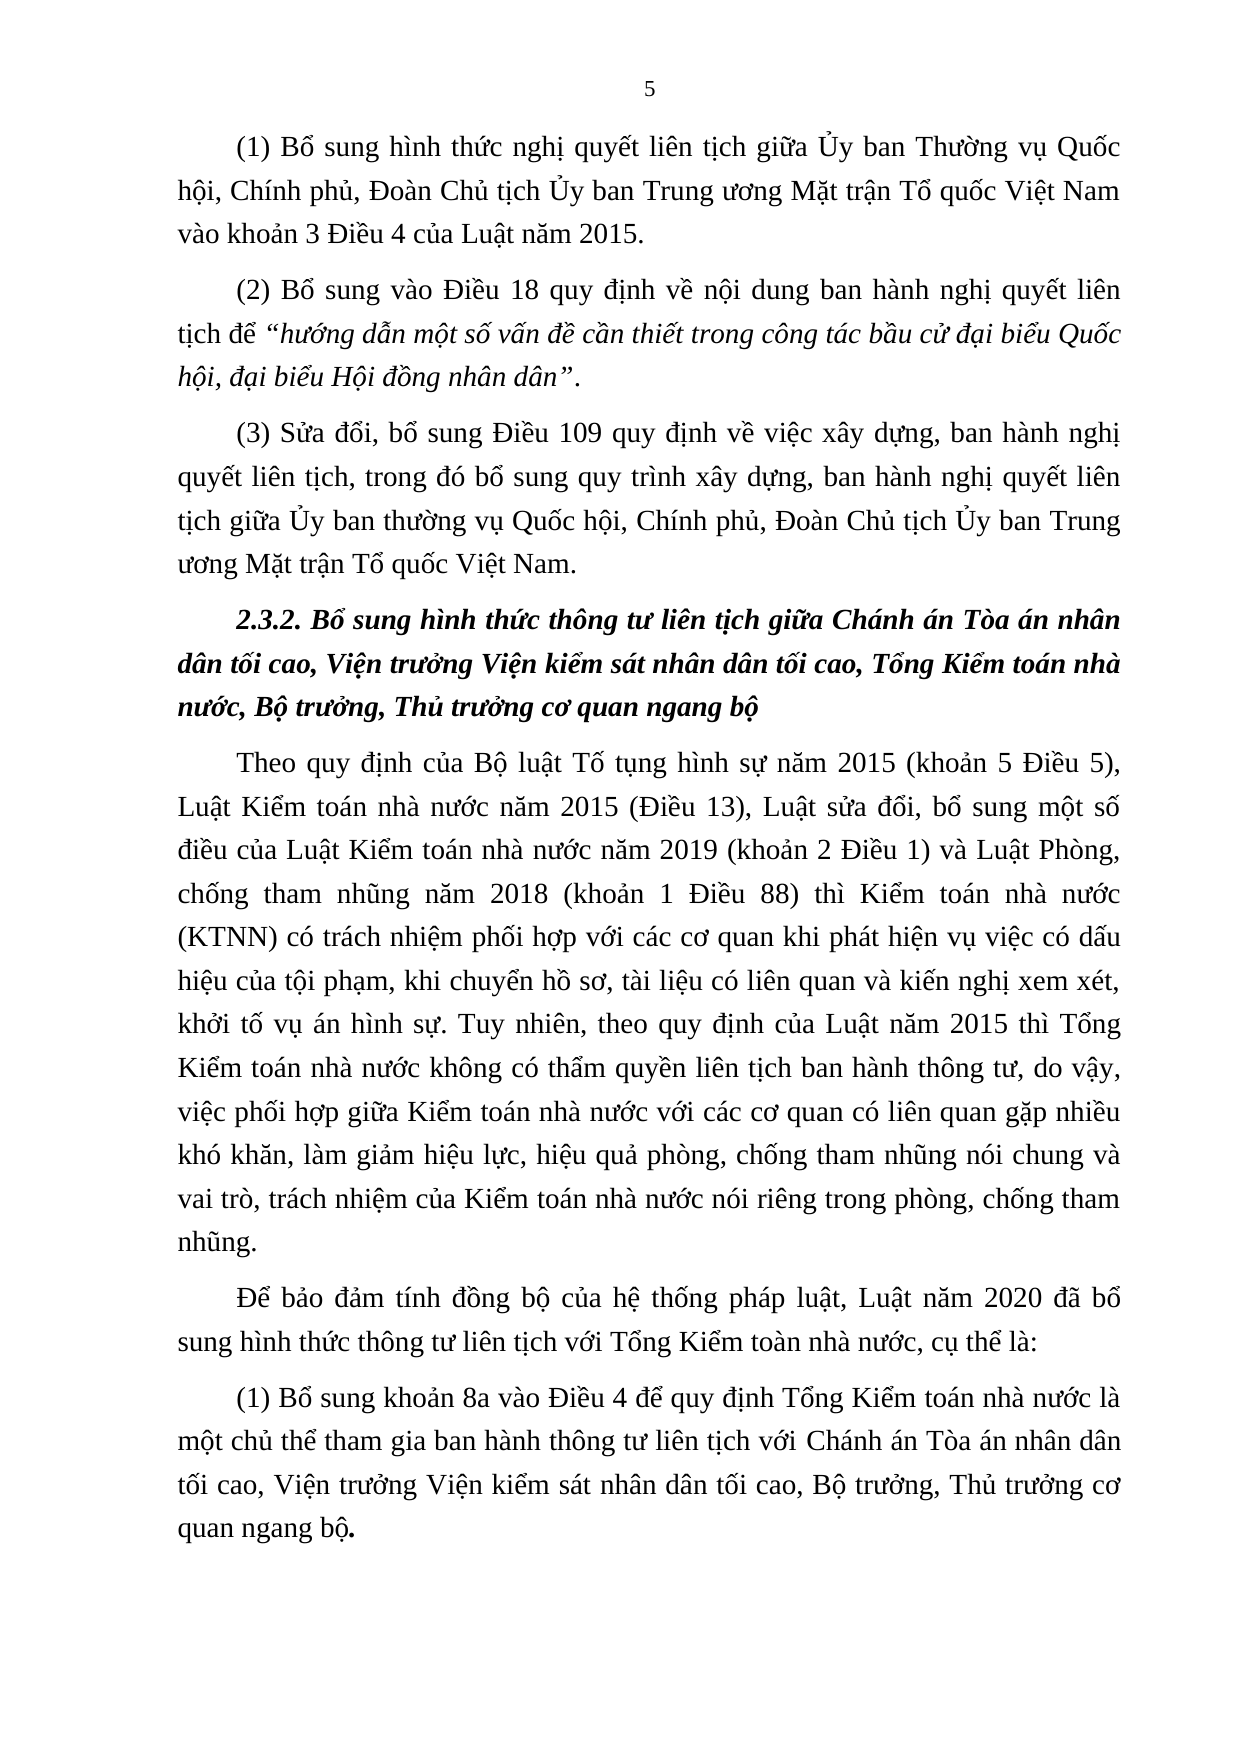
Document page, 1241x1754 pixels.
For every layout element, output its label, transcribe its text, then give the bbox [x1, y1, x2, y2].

text (1) Bổ sung khoản 8a vào Điều 4 để quy định Tổng Kiểm toán nhà nước là một chủ thể tham gia ban hành thông tư liên tịch với Chánh án Tòa án nhân dân tối cao, Viện trưởng Viện kiểm sát nhân dân tối cao, Bộ trưởng, Thủ trưởng cơ quan ngang bộ. [177, 1380, 1122, 1544]
text 2.3.2. Bổ sung hình thức thông tư liên tịch giữa Chánh án Tòa án nhân dân tối cao, Viện trưởng Viện kiểm sát nhân dân tối cao, Tổng Kiểm toán nhà nước, Bộ trưởng, Thủ trưởng cơ quan ngang bộ [177, 602, 1122, 723]
text (1) Bổ sung hình thức nghị quyết liên tịch giữa Ủy ban Thường vụ Quốc hội, Chính phủ, Đoàn Chủ tịch Ủy ban Trung ương Mặt trận Tổ quốc Việt Nam vào khoản 3 Điều 4 của Luật năm 2015. [177, 129, 1122, 250]
text (2) Bổ sung vào Điều 18 quy định về nội dung ban hành nghị quyết liên tịch để “hướng dẫn một số vấn đề cần thiết trong công tác bầu cử đại biểu Quốc hội, đại biểu Hội đồng nhân dân”. [177, 272, 1122, 393]
text Để bảo đảm tính đồng bộ của hệ thống pháp luật, Luật năm 2020 đã bổ sung hình thức thông tư liên tịch với Tổng Kiểm toàn nhà nước, cụ thể là: [177, 1280, 1122, 1357]
text (3) Sửa đổi, bổ sung Điều 109 quy định về việc xây dựng, ban hành nghị quyết liên tịch, trong đó bổ sung quy trình xây dựng, ban hành nghị quyết liên tịch giữa Ủy ban thường vụ Quốc hội, Chính phủ, Đoàn Chủ tịch Ủy ban Trung ương Mặt trận Tổ quốc Việt Nam. [177, 416, 1122, 580]
text Theo quy định của Bộ luật Tố tụng hình sự năm 2015 (khoản 5 Điều 5), Luật Kiểm toán nhà nước năm 2015 (Điều 13), Luật sửa đổi, bổ sung một số điều của Luật Kiểm toán nhà nước năm 2019 (khoản 2 Điều 1) và Luật Phòng, chống tham nhũng năm 2018 (khoản 1 Điều 88) thì Kiểm toán nhà nước (KTNN) có trách nhiệm phối hợp với các cơ quan khi phát hiện vụ việc có dấu hiệu của tội phạm, khi chuyển hồ sơ, tài liệu có liên quan và kiến nghị xem xét, khởi tố vụ án hình sự. Tuy nhiên, theo quy định của Luật năm 2015 thì Tổng Kiểm toán nhà nước không có thẩm quyền liên tịch ban hành thông tư, do vậy, việc phối hợp giữa Kiểm toán nhà nước với các cơ quan có liên quan gặp nhiều khó khăn, làm giảm hiệu lực, hiệu quả phòng, chống tham nhũng nói chung và vai trò, trách nhiệm của Kiểm toán nhà nước nói riêng trong phòng, chống tham nhũng. [177, 745, 1122, 1258]
